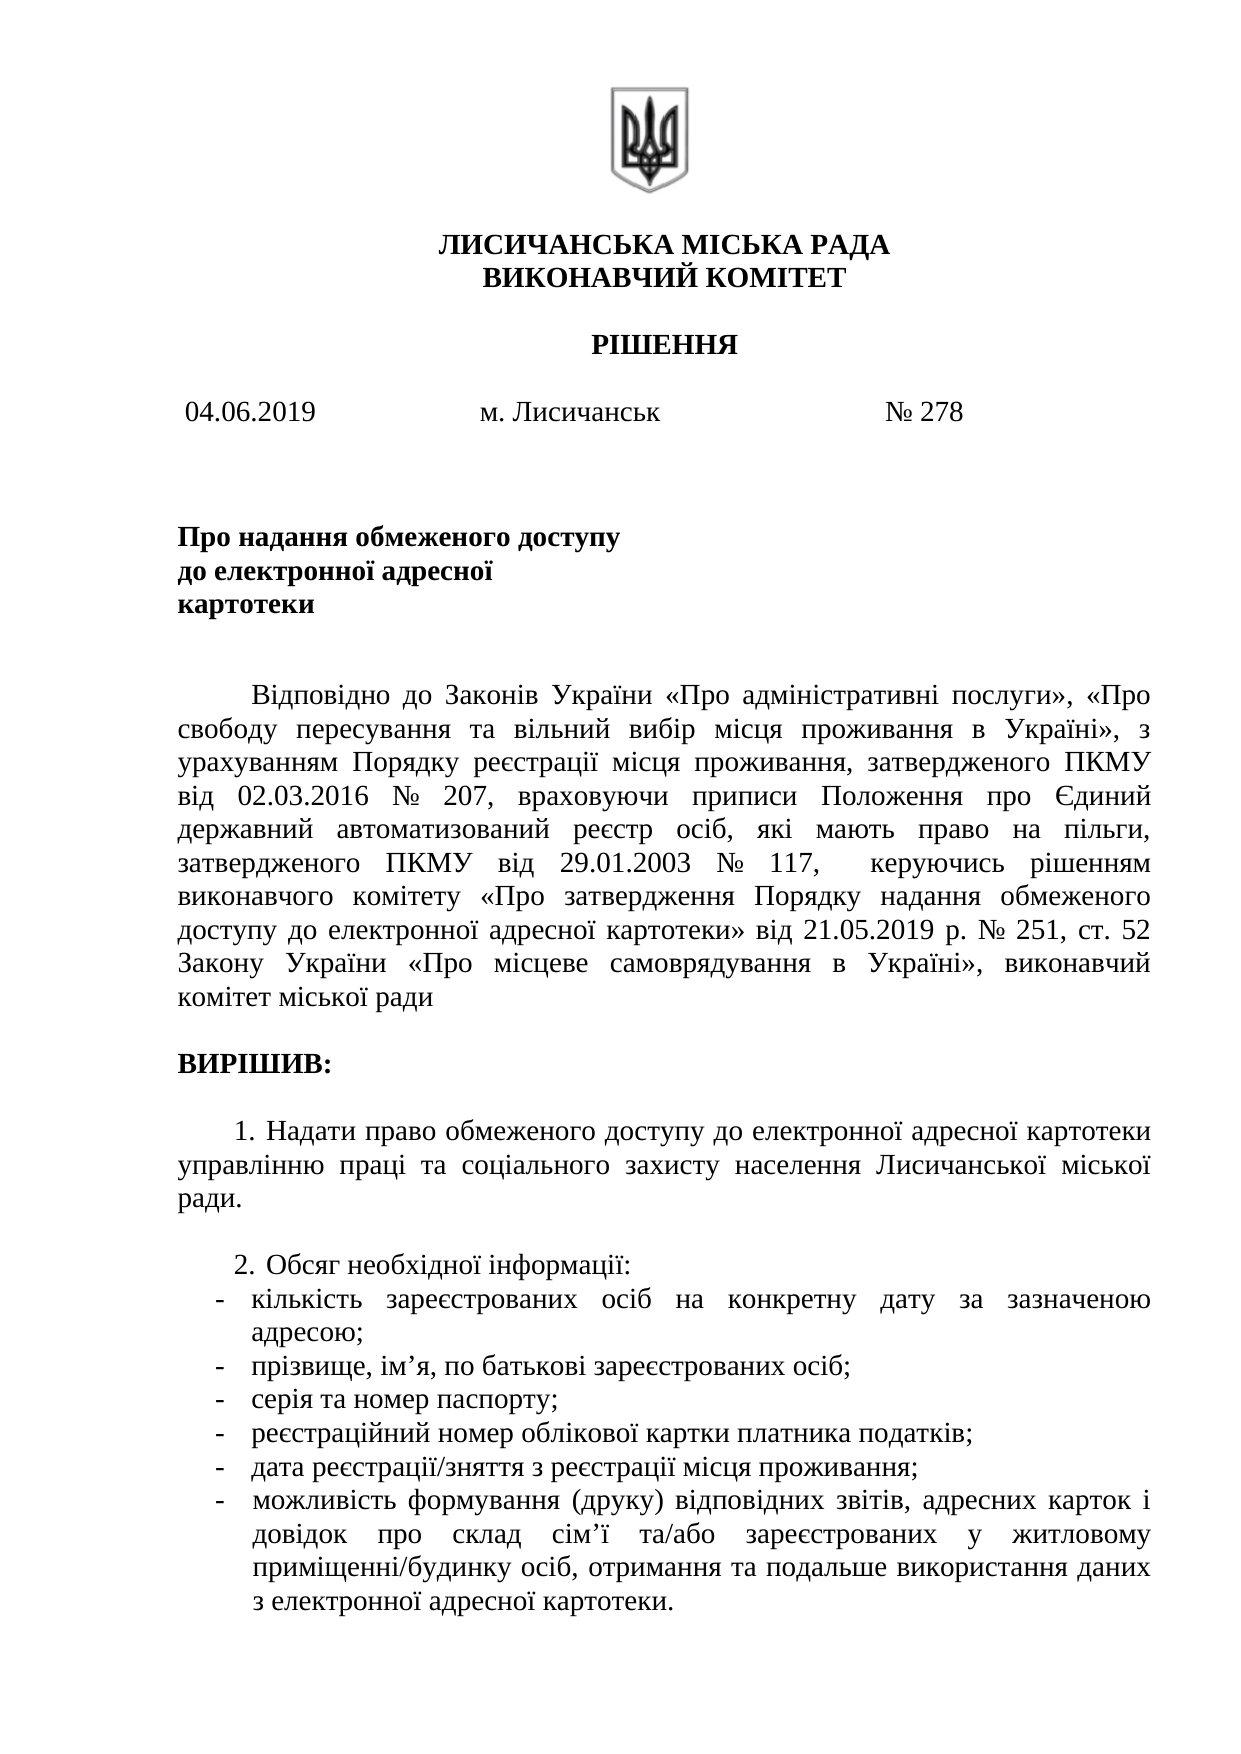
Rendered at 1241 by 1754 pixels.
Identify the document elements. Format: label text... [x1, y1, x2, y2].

list Надати право обмеженого доступу до електронної адресної картотеки управлінню праці та соціального захисту населення Лисичанської міської ради. [177, 1113, 1152, 1214]
list можливість формування (друку) відповідних звітів, адресних карток і довідок про склад сім’ї та/або зареєстрованих у житловому приміщенні/будинку осіб, отримання та подальше використання даних з електронної адресної картотеки. [215, 1482, 1152, 1616]
text ЛИСИЧАНСЬКА МІСЬКА РАДА [177, 227, 1152, 260]
list прізвище, ім’я, по батькові зареєстрованих осіб; [215, 1348, 1152, 1382]
text ВИКОНАВЧИЙ КОМІТЕТ [177, 260, 1152, 294]
text Про надання обмеженого доступу до електронної адресної картотеки [177, 519, 635, 620]
picture [607, 83, 694, 196]
list реєстраційний номер облікової картки платника податків; [215, 1415, 1152, 1449]
list Обсяг необхідної інформації: [177, 1247, 1152, 1281]
list серія та номер паспорту; [215, 1382, 1152, 1415]
text РІШЕННЯ [177, 327, 1152, 361]
list дата реєстрації/зняття з реєстрації місця проживання; [215, 1449, 1152, 1482]
text Відповідно до Законів України «Про адміністративні послуги», «Про свободу пересування та вільний вибір місця проживання в Україні», з урахуванням Порядку реєстрації місця проживання, затвердженого ПКМУ від 02.03.2016 № 207, враховуючи приписи Положення про Єдиний державний автоматизований реєстр осіб, які мають право на пільги, затвердженого ПКМУ від 29.01.2003 № 117, керуючись рішенням виконавчого комітету «Про затвердження Порядку надання обмеженого доступу до електронної адресної картотеки» від 21.05.2019 р. № 251, ст. 52 Закону України «Про місцеве самоврядування в Україні», виконавчий комітет міської ради [177, 677, 1152, 1013]
list кількість зареєстрованих осіб на конкретну дату за зазначеною адресою; [215, 1281, 1152, 1348]
text 04.06.2019 м. Лисичанськ № 278 [177, 394, 1152, 428]
text ВИРІШИВ: [177, 1046, 1152, 1080]
